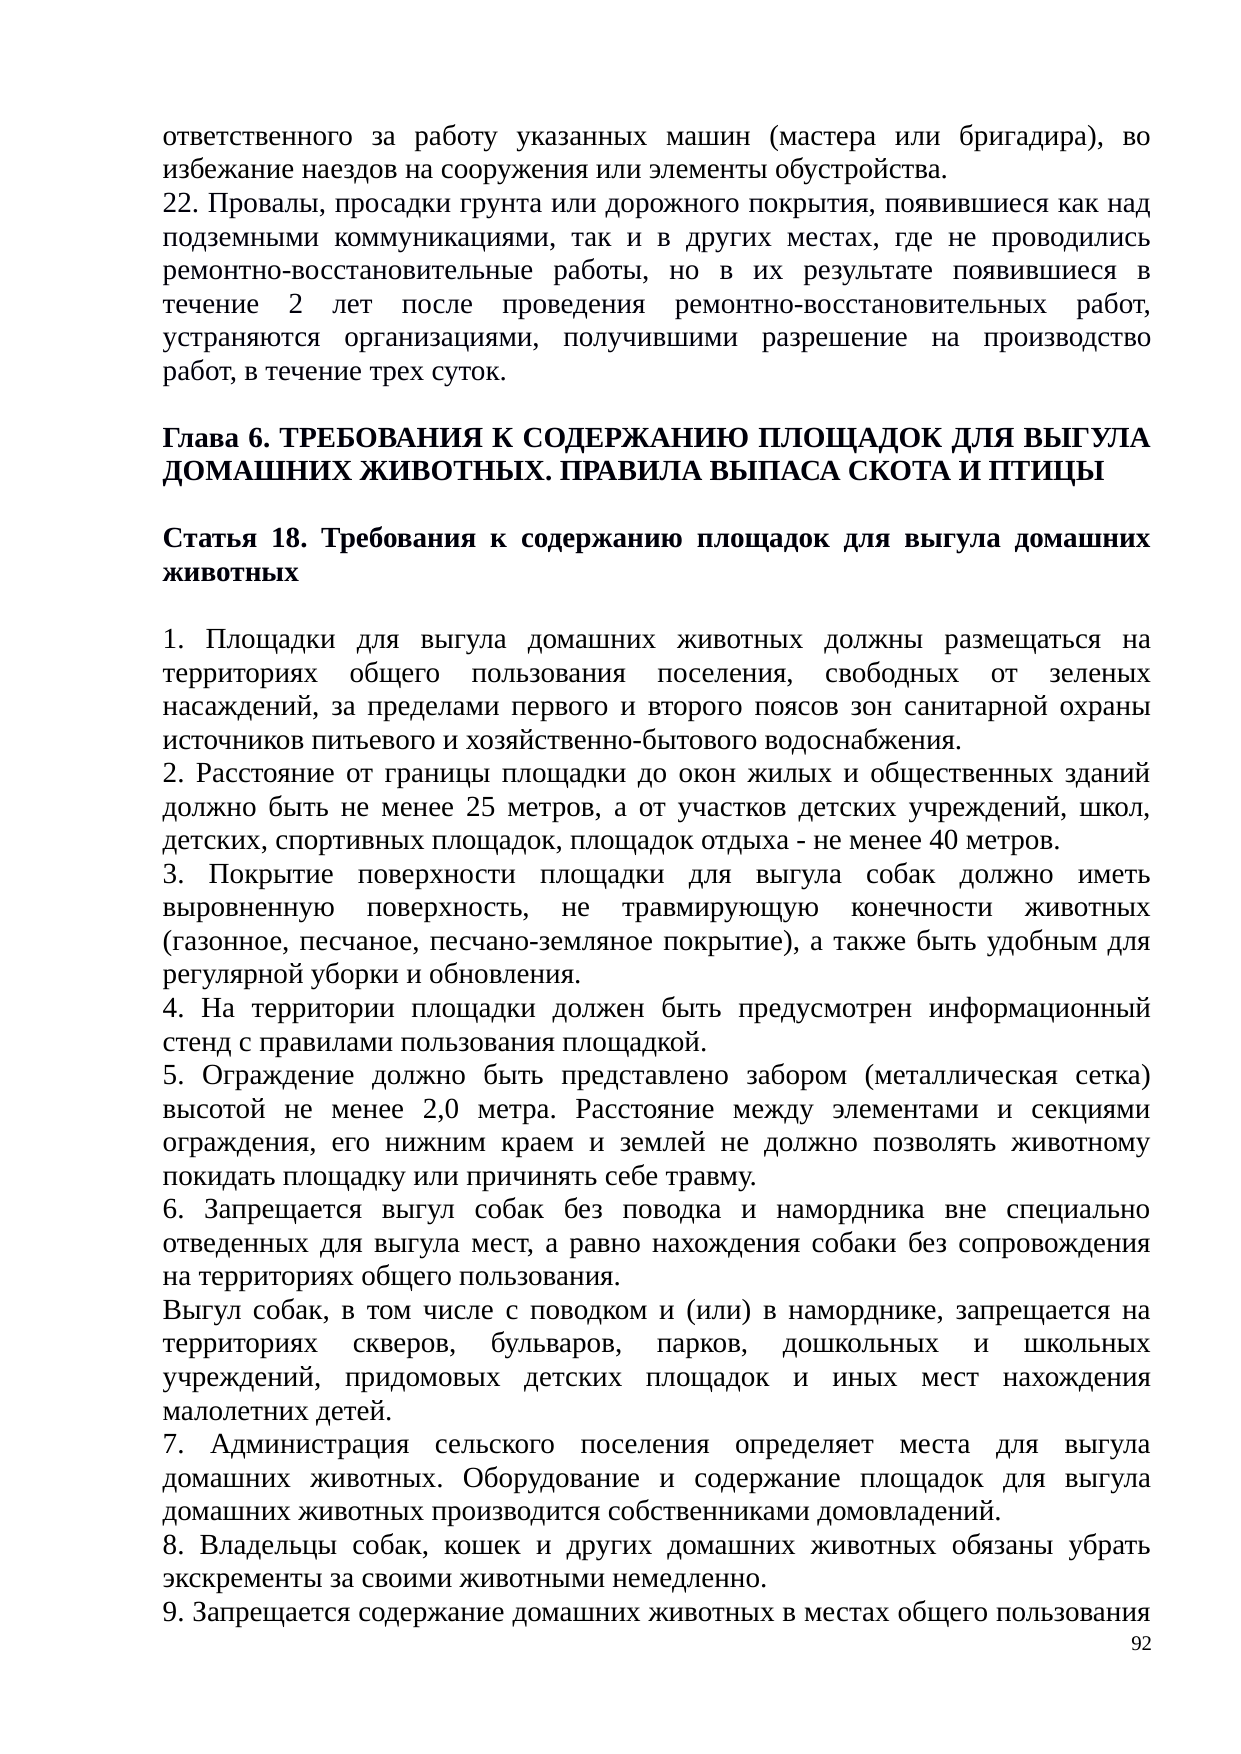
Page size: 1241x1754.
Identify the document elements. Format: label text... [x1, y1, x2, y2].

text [162, 118, 1152, 185]
text Статья 18. Требования к содержанию площадок для выгула домашних животных [162, 521, 1152, 588]
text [162, 1594, 1152, 1627]
text 5. Ограждение должно быть представлено забором (металлическая сетка) высотой не менее 2,0 метра. Расстояние между элементами и секциями ограждения, его нижним краем и землей не должно позволять животному покидать площадку или причинять себе травму. [162, 1057, 1152, 1191]
text Глава 6. ТРЕБОВАНИЯ К СОДЕРЖАНИЮ ПЛОЩАДОК ДЛЯ ВЫГУЛА ДОМАШНИХ ЖИВОТНЫХ. ПРАВИЛА ВЫПАСА СКОТА И ПТИЦЫ [162, 420, 1152, 487]
text 7. Администрация сельского поселения определяет места для выгула домашних животных. Оборудование и содержание площадок для выгула домашних животных производится собственниками домовладений. [162, 1426, 1152, 1527]
text Выгул собак, в том числе с поводком и (или) в наморднике, запрещается на территориях скверов, бульваров, парков, дошкольных и школьных учреждений, придомовых детских площадок и иных мест нахождения малолетних детей. [162, 1292, 1152, 1426]
text 22. Провалы, просадки грунта или дорожного покрытия, появившиеся как над подземными коммуникациями, так и в других местах, где не проводились ремонтно-восстановительные работы, но в их результате появившиеся в течение 2 лет после проведения ремонтно-восстановительных работ, устраняются организациями, получившими разрешение на производство работ, в течение трех суток. [162, 185, 1152, 386]
text 6. Запрещается выгул собак без поводка и намордника вне специально отведенных для выгула мест, а равно нахождения собаки без сопровождения на территориях общего пользования. [162, 1191, 1152, 1292]
text 8. Владельцы собак, кошек и других домашних животных обязаны убрать экскременты за своими животными немедленно. [162, 1527, 1152, 1594]
text 4. На территории площадки должен быть предусмотрен информационный стенд с правилами пользования площадкой. [162, 990, 1152, 1057]
text 1. Площадки для выгула домашних животных должны размещаться на территориях общего пользования поселения, свободных от зеленых насаждений, за пределами первого и второго поясов зон санитарной охраны источников питьевого и хозяйственно-бытового водоснабжения. [162, 621, 1152, 755]
text 2. Расстояние от границы площадки до окон жилых и общественных зданий должно быть не менее 25 метров, а от участков детских учреждений, школ, детских, спортивных площадок, площадок отдыха - не менее 40 метров. [162, 755, 1152, 856]
text 3. Покрытие поверхности площадки для выгула собак должно иметь выровненную поверхность, не травмирующую конечности животных (газонное, песчаное, песчано-земляное покрытие), а также быть удобным для регулярной уборки и обновления. [162, 856, 1152, 990]
